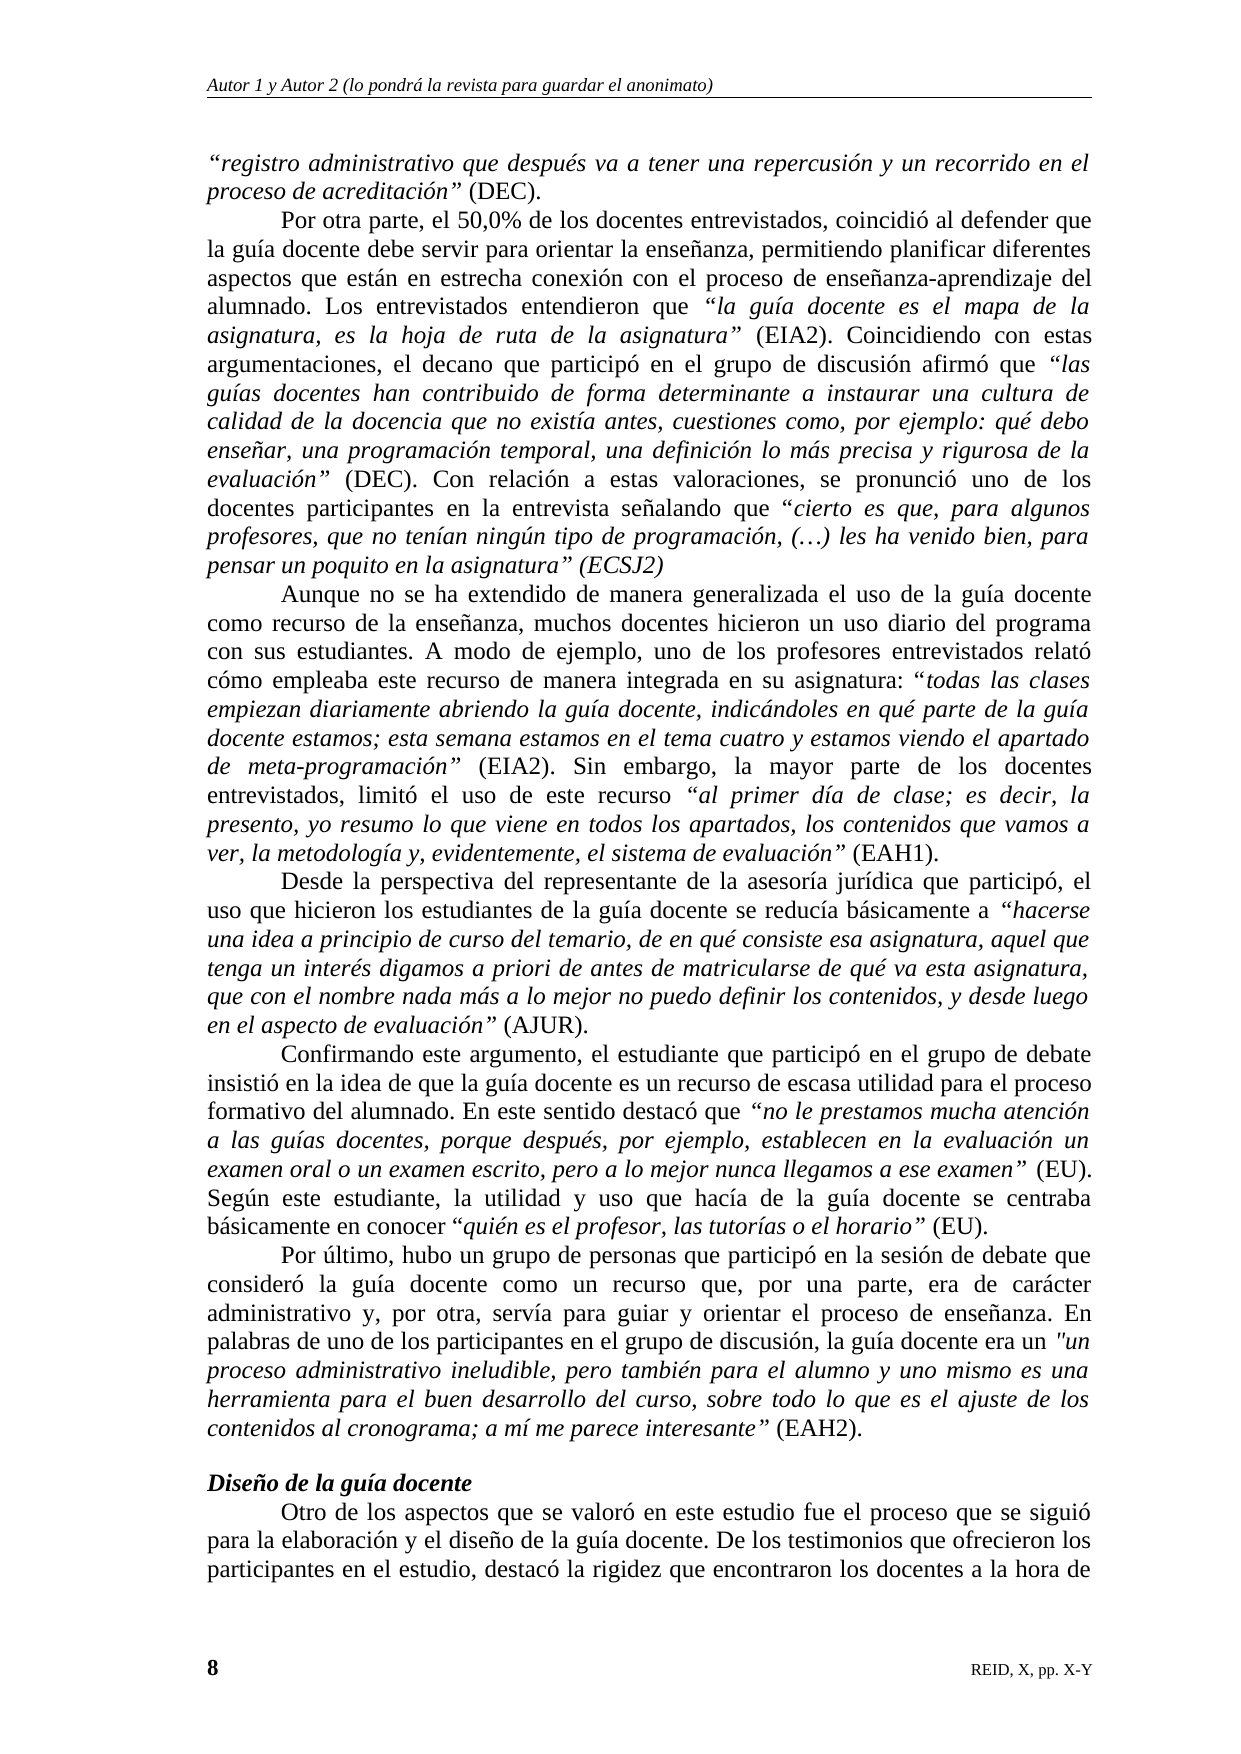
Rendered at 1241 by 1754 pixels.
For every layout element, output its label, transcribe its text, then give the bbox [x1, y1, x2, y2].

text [207, 1497, 1092, 1583]
text Diseño de la guía docente [207, 1468, 1092, 1497]
text Confirmando este argumento, el estudiante que participó en el grupo de debate insistió en la idea de que la guía docente es un recurso de escasa utilidad para el proceso formativo del alumnado. En este sentido destacó que “no le prestamos mucha atención a las guías docentes, porque después, por ejemplo, establecen en la evaluación un examen oral o un examen escrito, pero a lo mejor nunca llegamos a ese examen” (EU). Según este estudiante, la utilidad y uso que hacía de la guía docente se centraba básicamente en conocer “quién es el profesor, las tutorías o el horario” (EU). [207, 1039, 1092, 1240]
text Desde la perspectiva del representante de la asesoría jurídica que participó, el uso que hicieron los estudiantes de la guía docente se reducía básicamente a “hacerse una idea a principio de curso del temario, de en qué consiste esa asignatura, aquel que tenga un interés digamos a priori de antes de matricularse de qué va esta asignatura, que con el nombre nada más a lo mejor no puedo definir los contenidos, y desde luego en el aspecto de evaluación” (AJUR). [207, 866, 1092, 1039]
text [207, 148, 1092, 205]
text Aunque no se ha extendido de manera generalizada el uso de la guía docente como recurso de la enseñanza, muchos docentes hicieron un uso diario del programa con sus estudiantes. A modo de ejemplo, uno de los profesores entrevistados relató cómo empleaba este recurso de manera integrada en su asignatura: “todas las clases empiezan diariamente abriendo la guía docente, indicándoles en qué parte de la guía docente estamos; esta semana estamos en el tema cuatro y estamos viendo el apartado de meta-programación” (EIA2). Sin embargo, la mayor parte de los docentes entrevistados, limitó el uso de este recurso “al primer día de clase; es decir, la presento, yo resumo lo que viene en todos los apartados, los contenidos que vamos a ver, la metodología y, evidentemente, el sistema de evaluación” (EAH1). [207, 579, 1092, 866]
text Por otra parte, el 50,0% de los docentes entrevistados, coincidió al defender que la guía docente debe servir para orientar la enseñanza, permitiendo planificar diferentes aspectos que están en estrecha conexión con el proceso de enseñanza-aprendizaje del alumnado. Los entrevistados entendieron que “la guía docente es el mapa de la asignatura, es la hoja de ruta de la asignatura” (EIA2). Coincidiendo con estas argumentaciones, el decano que participó en el grupo de discusión afirmó que “las guías docentes han contribuido de forma determinante a instaurar una cultura de calidad de la docencia que no existía antes, cuestiones como, por ejemplo: qué debo enseñar, una programación temporal, una definición lo más precisa y rigurosa de la evaluación” (DEC). Con relación a estas valoraciones, se pronunció uno de los docentes participantes en la entrevista señalando que “cierto es que, para algunos profesores, que no tenían ningún tipo de programación, (…) les ha venido bien, para pensar un poquito en la asignatura” (ECSJ2) [207, 205, 1092, 579]
text Por último, hubo un grupo de personas que participó en la sesión de debate que consideró la guía docente como un recurso que, por una parte, era de carácter administrativo y, por otra, servía para guiar y orientar el proceso de enseñanza. En palabras de uno de los participantes en el grupo de discusión, la guía docente era un "un proceso administrativo ineludible, pero también para el alumno y uno mismo es una herramienta para el buen desarrollo del curso, sobre todo lo que es el ajuste de los contenidos al cronograma; a mí me parece interesante” (EAH2). [207, 1240, 1092, 1441]
